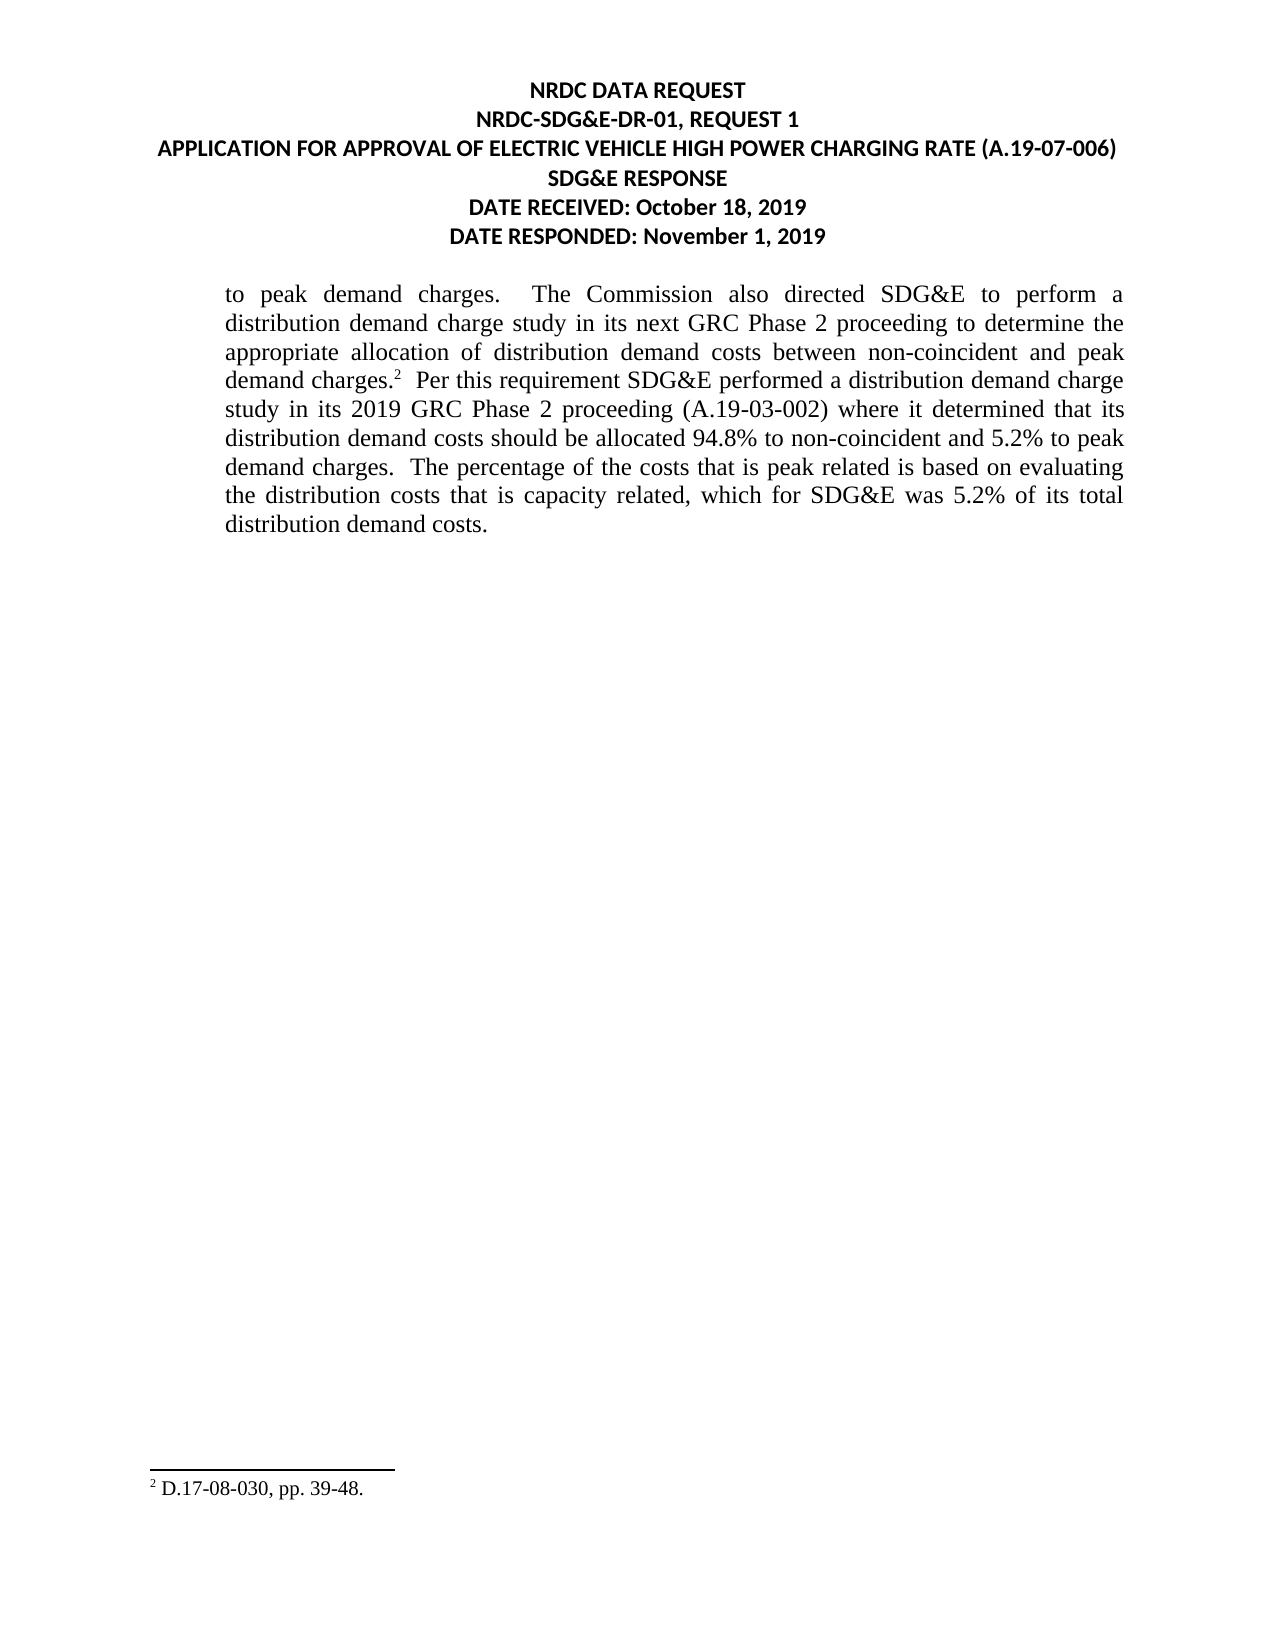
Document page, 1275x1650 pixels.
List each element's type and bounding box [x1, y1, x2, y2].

text [225, 279, 1125, 538]
